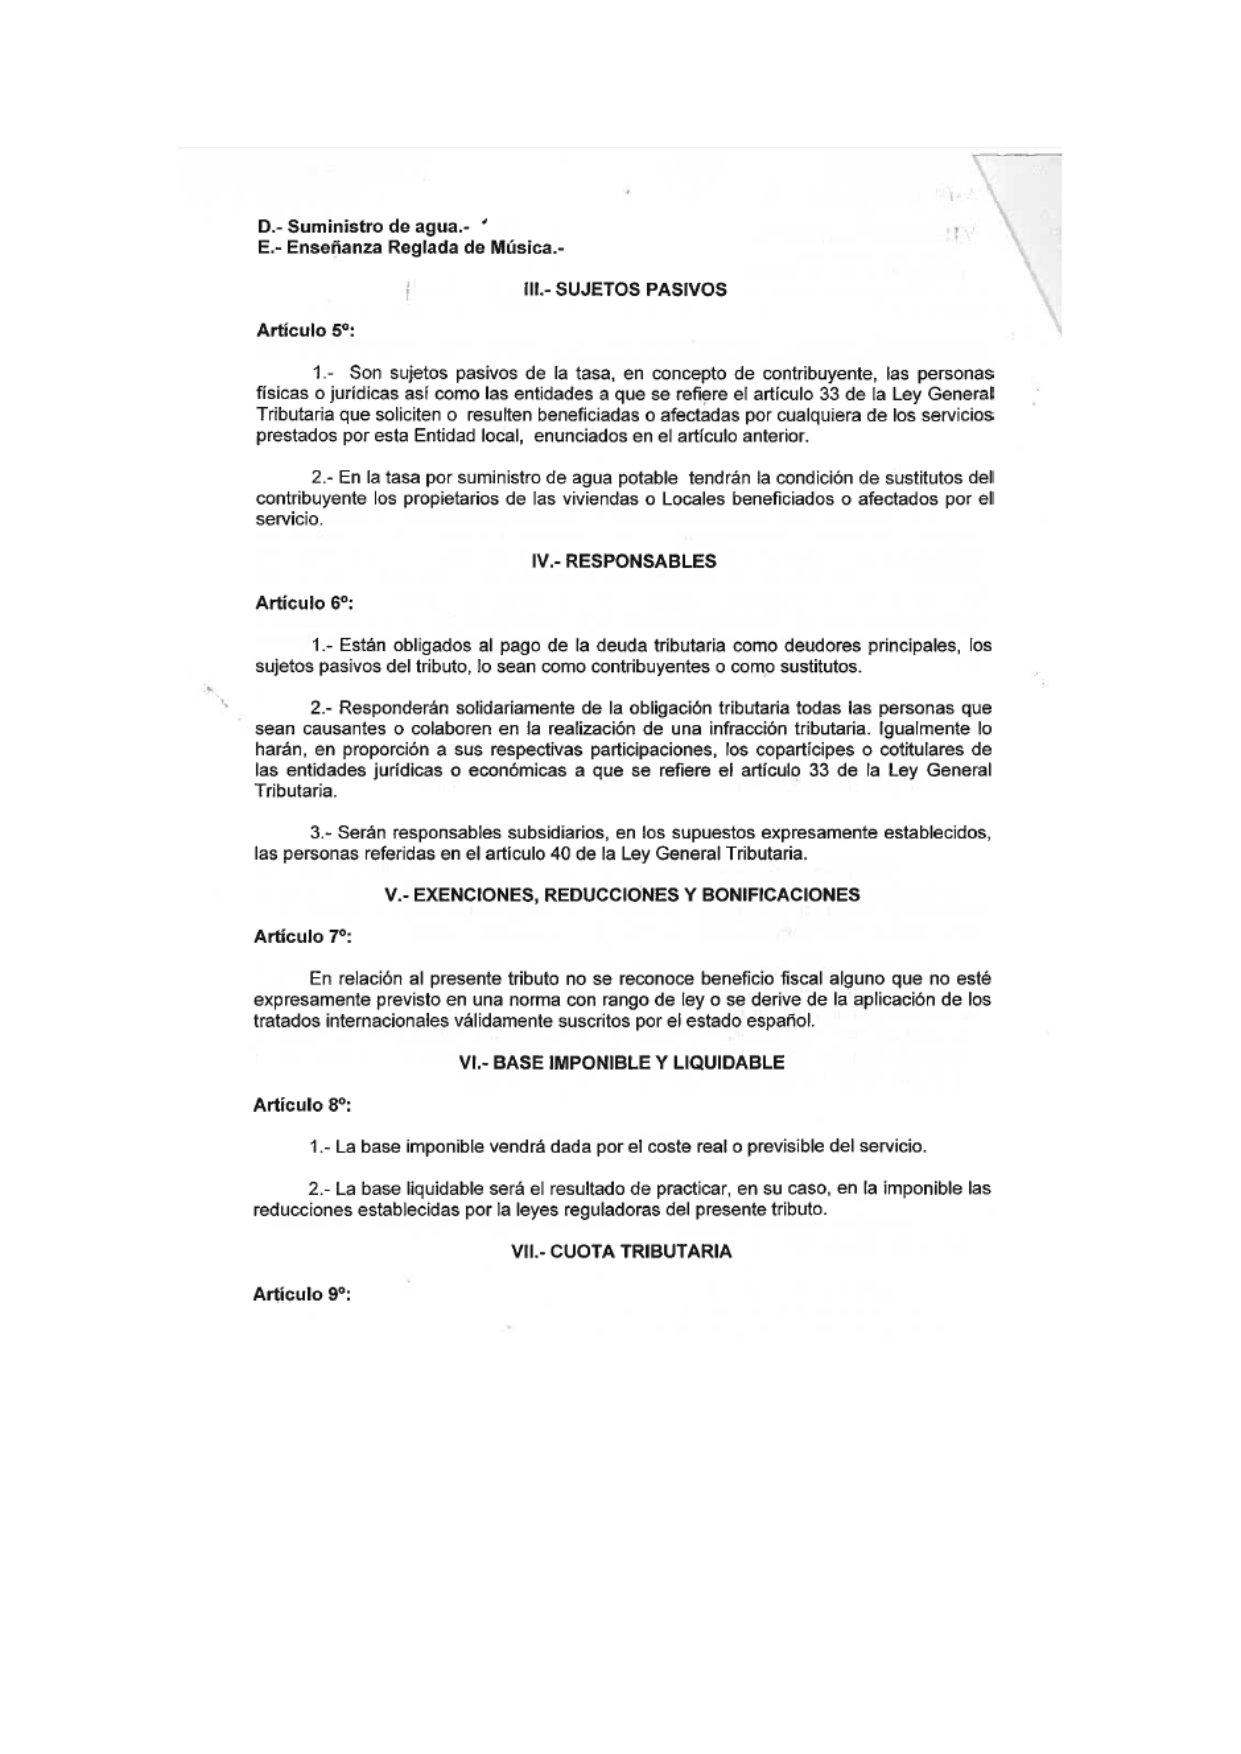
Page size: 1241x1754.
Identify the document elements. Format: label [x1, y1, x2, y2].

picture [177, 147, 1063, 1339]
